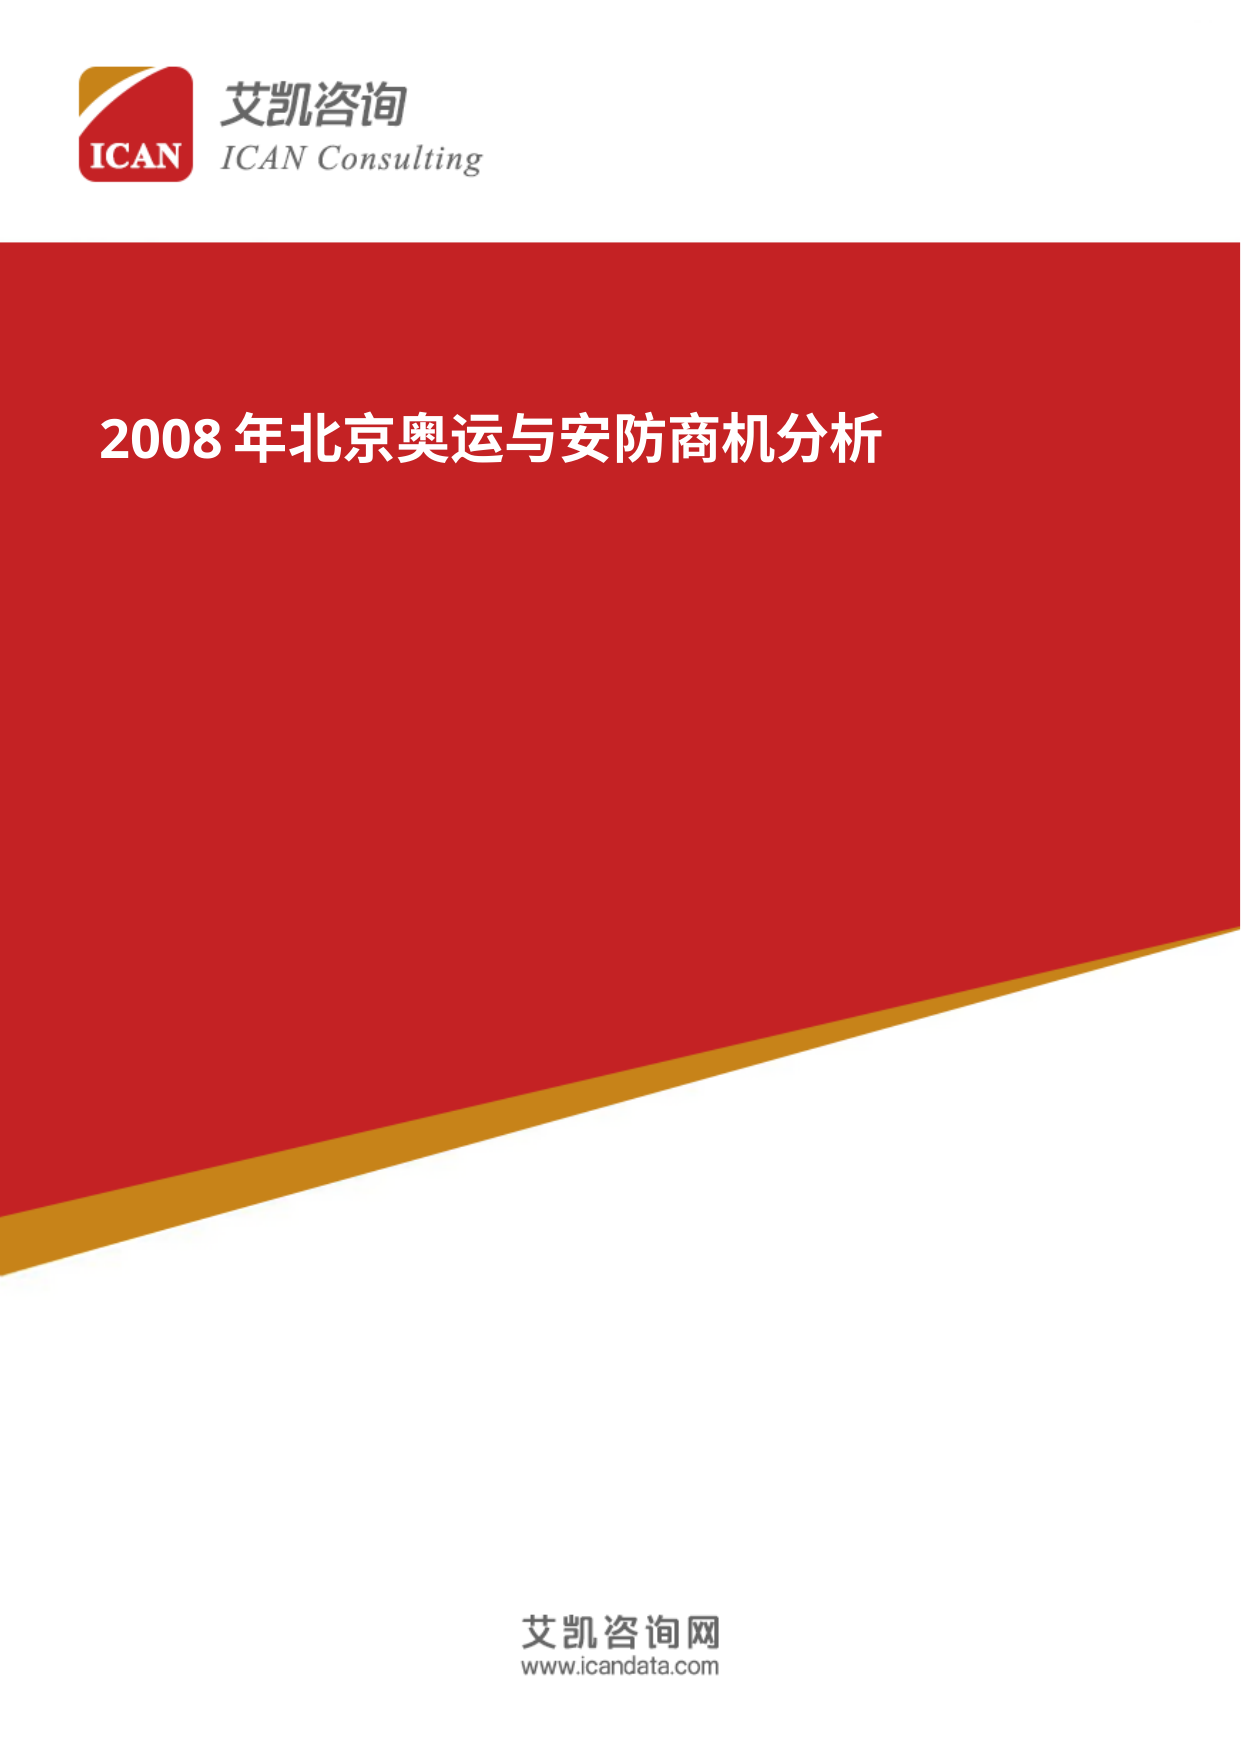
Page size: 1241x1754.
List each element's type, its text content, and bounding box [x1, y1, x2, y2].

subtitle 2008年北京奥运与安防商机分析 [99, 386, 1053, 484]
picture [0, 5, 1241, 1754]
